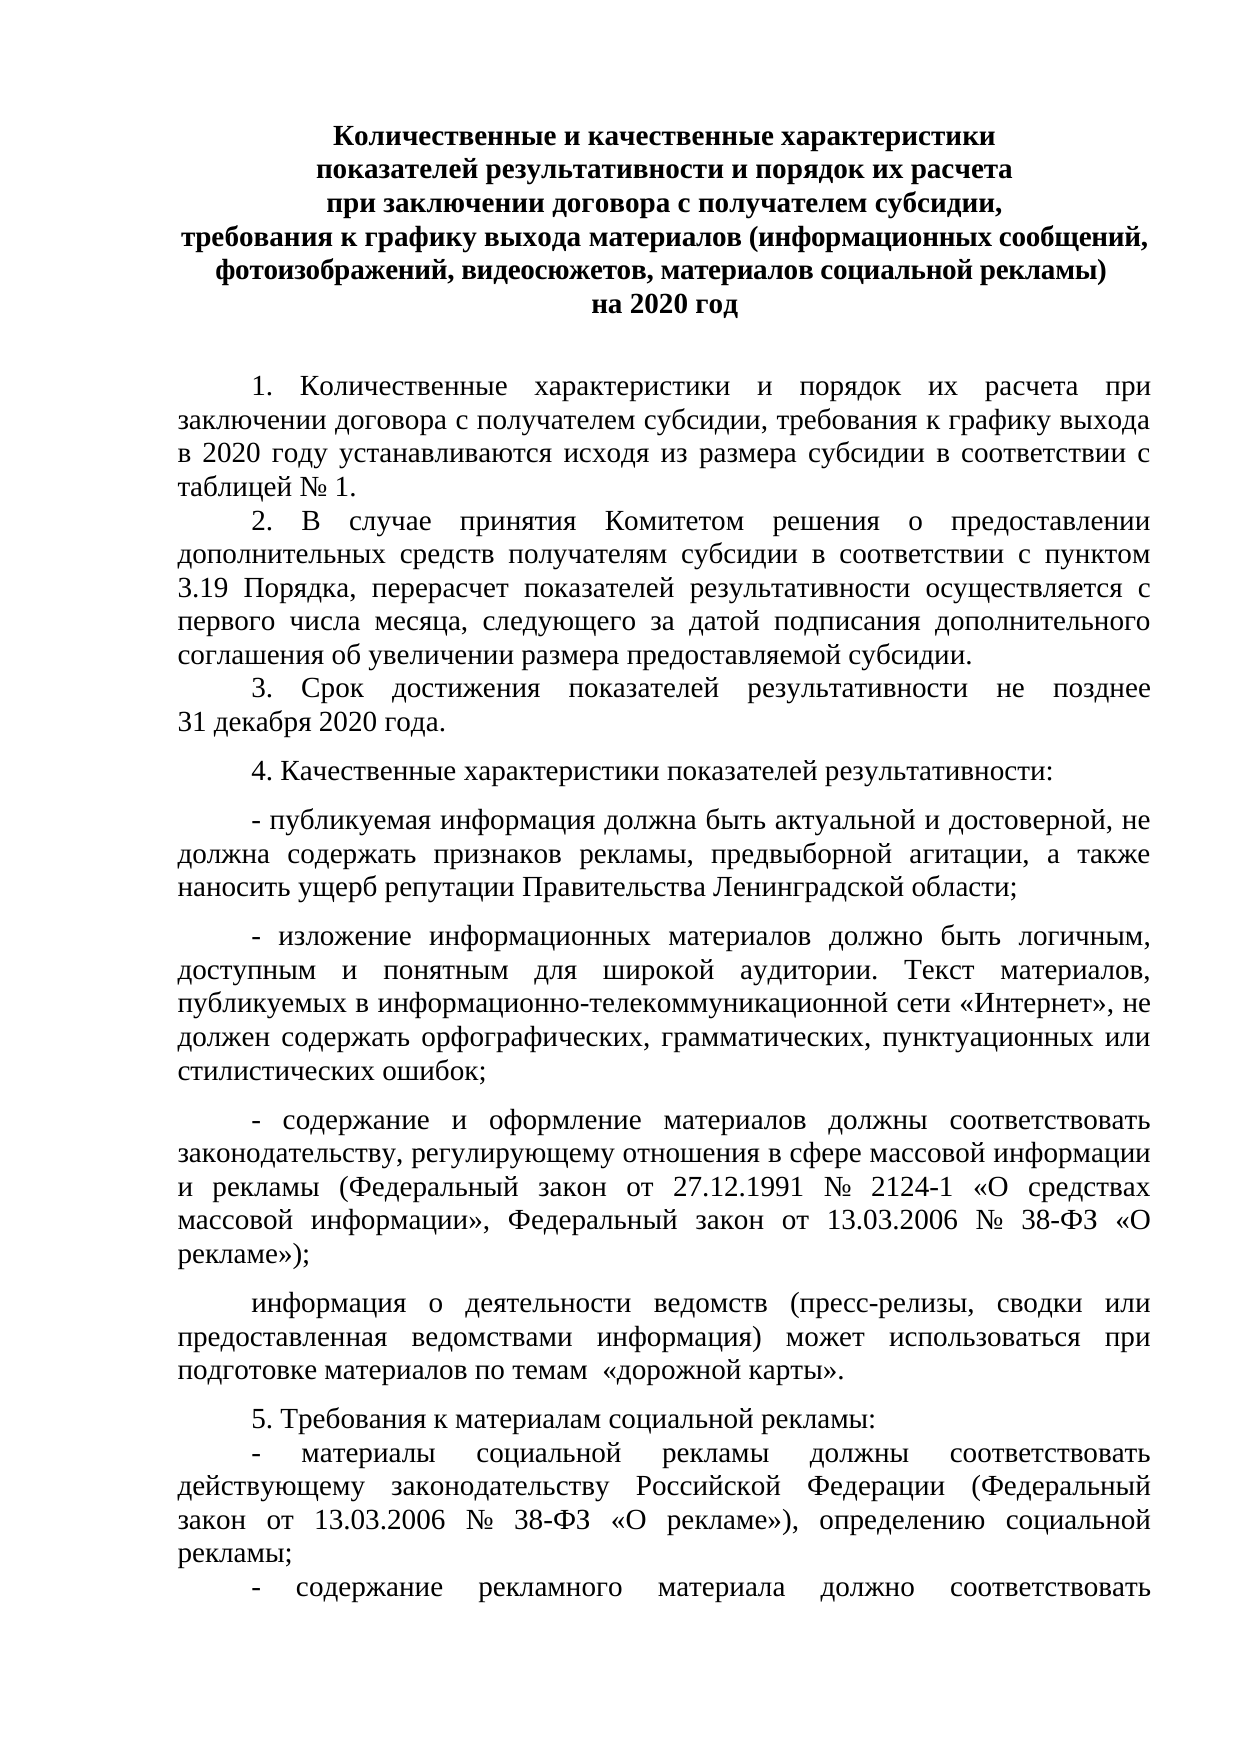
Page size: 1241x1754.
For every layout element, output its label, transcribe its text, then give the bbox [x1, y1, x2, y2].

text требования к графику выхода материалов (информационных сообщений, фотоизображений, видеосюжетов, материалов социальной рекламы) на 2020 год [177, 219, 1152, 319]
text - материалы социальной рекламы должны соответствовать действующему законодательству Российской Федерации (Федеральный закон от 13.03.2006 № 38-ФЗ «О рекламе»), определению социальной рекламы; [177, 1435, 1152, 1569]
text информация о деятельности ведомств (пресс-релизы, сводки или предоставленная ведомствами информация) может использоваться при подготовке материалов по темам «дорожной карты». [177, 1285, 1152, 1386]
text 2. В случае принятия Комитетом решения о предоставлении дополнительных средств получателям субсидии в соответствии с пунктом 3.19 Порядка, перерасчет показателей результативности осуществляется с первого числа месяца, следующего за датой подписания дополнительного соглашения об увеличении размера предоставляемой субсидии. [177, 503, 1152, 670]
text показателей результативности и порядок их расчета [177, 152, 1152, 185]
text - публикуемая информация должна быть актуальной и достоверной, не должна содержать признаков рекламы, предвыборной агитации, а также наносить ущерб репутации Правительства Ленинградской области; [177, 802, 1152, 903]
text при заключении договора с получателем субсидии, [177, 185, 1152, 219]
text 4. Качественные характеристики показателей результативности: [177, 753, 1152, 787]
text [177, 1569, 1152, 1603]
text 3. Срок достижения показателей результативности не позднее 31 декабря 2020 года. [177, 670, 1152, 737]
text - изложение информационных материалов должно быть логичным, доступным и понятным для широкой аудитории. Текст материалов, публикуемых в информационно-телекоммуникационной сети «Интернет», не должен содержать орфографических, грамматических, пунктуационных или стилистических ошибок; [177, 918, 1152, 1086]
text Количественные и качественные характеристики [177, 118, 1152, 152]
text 1. Количественные характеристики и порядок их расчета при заключении договора с получателем субсидии, требования к графику выхода в 2020 году устанавливаются исходя из размера субсидии в соответствии с таблицей № 1. [177, 368, 1152, 503]
text - содержание и оформление материалов должны соответствовать законодательству, регулирующему отношения в сфере массовой информации и рекламы (Федеральный закон от 27.12.1991 № 2124-1 «О средствах массовой информации», Федеральный закон от 13.03.2006 № 38-ФЗ «О рекламе»); [177, 1102, 1152, 1269]
text 5. Требования к материалам социальной рекламы: [177, 1401, 1152, 1435]
